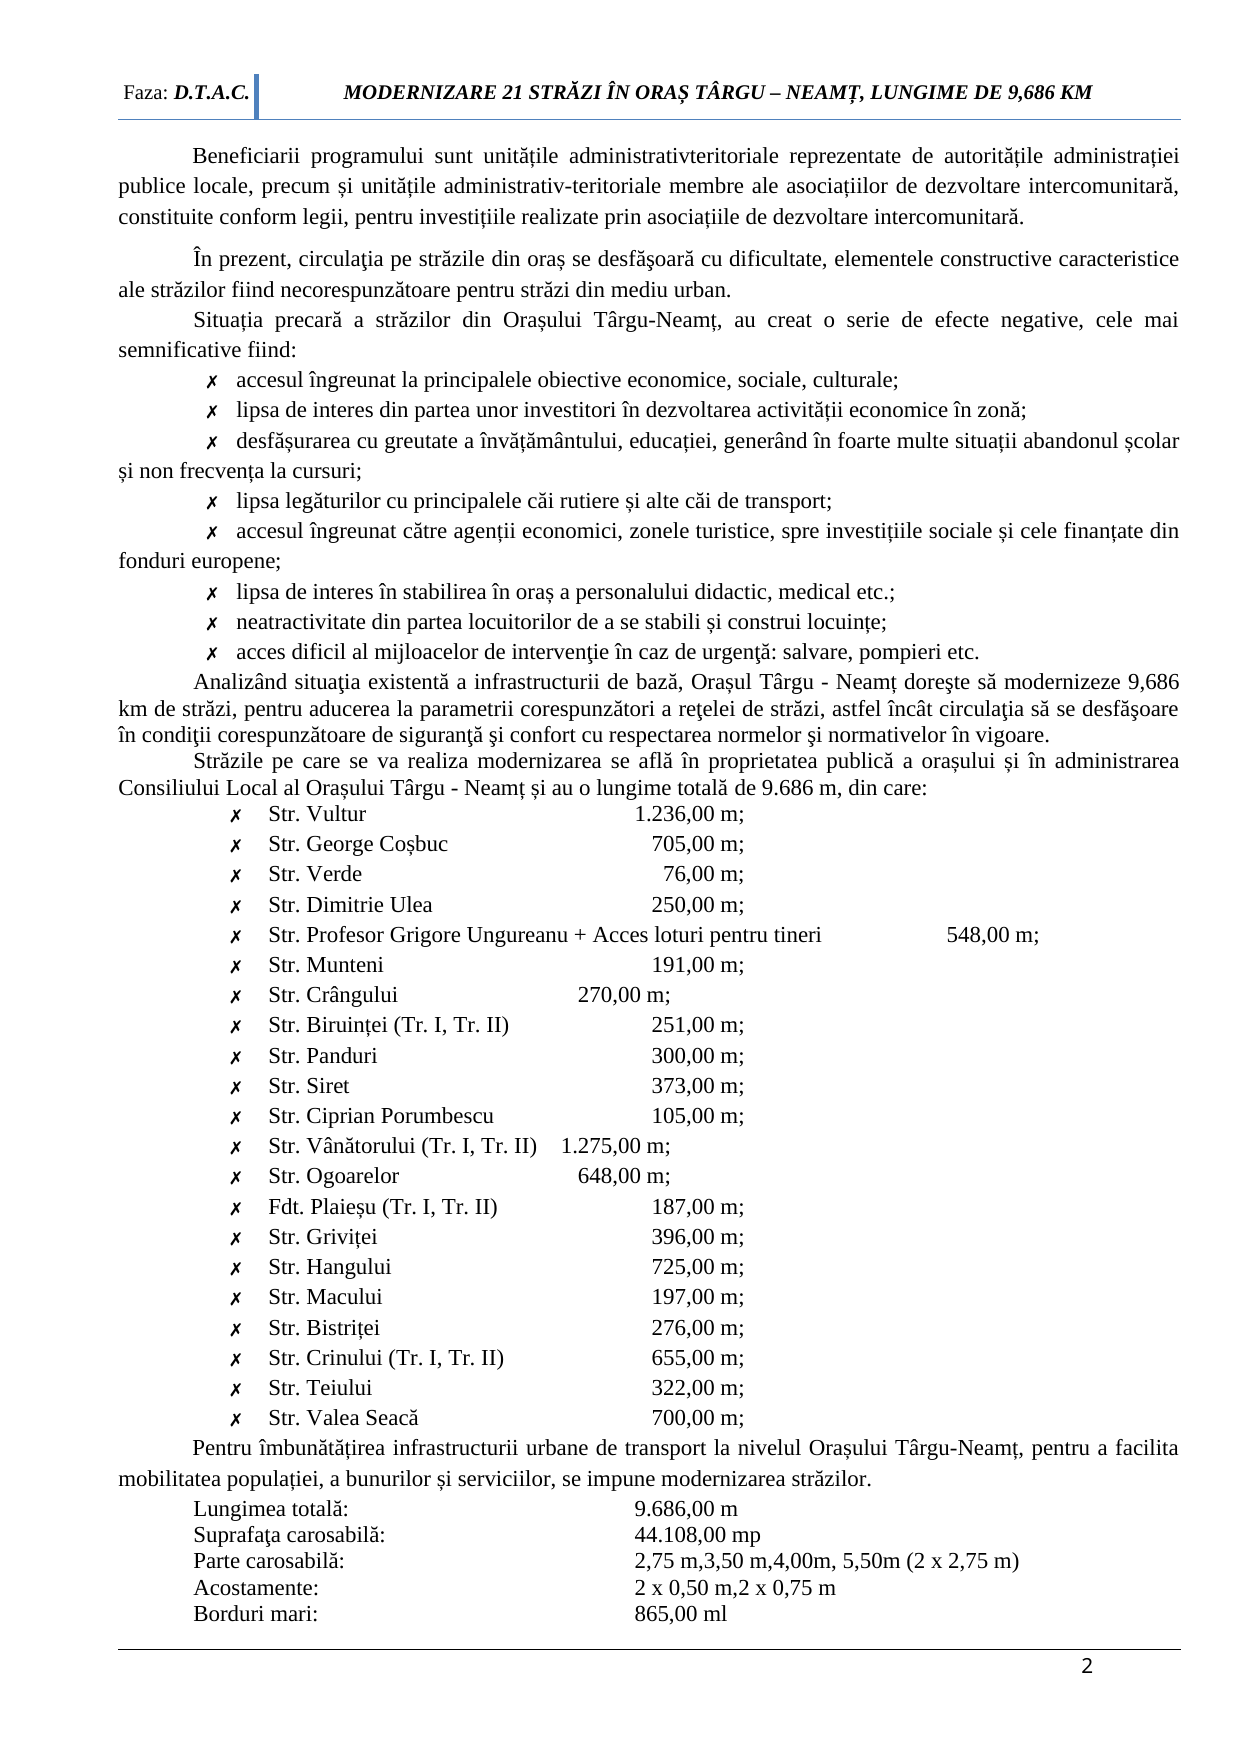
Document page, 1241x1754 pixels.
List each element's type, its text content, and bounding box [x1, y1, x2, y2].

list Str. Siret 373,00 m; [231, 1072, 1181, 1098]
text Beneficiarii programului sunt unitățile administrativteritoriale reprezentate de autoritățile administrației publice locale, precum și unitățile administrativ-teritoriale membre ale asociațiilor de dezvoltare intercomunitară, constituite conform legii, pentru investițiile realizate prin asociațiile de dezvoltare intercomunitară. [118, 142, 1181, 229]
text Parte carosabilă: 2,75 m,3,50 m,4,00m, 5,50m (2 x 2,75 m) [118, 1548, 1181, 1574]
list lipsa de interes în stabilirea în oraș a personalului didactic, medical etc.; [118, 578, 1181, 604]
list Str. Macului 197,00 m; [231, 1283, 1181, 1310]
list Str. Ciprian Porumbescu 105,00 m; [231, 1102, 1181, 1128]
list Str. Vultur 1.236,00 m; [231, 800, 1181, 826]
list Str. Panduri 300,00 m; [231, 1042, 1181, 1068]
list Str. Munteni 191,00 m; [231, 951, 1181, 977]
text Pentru îmbunătățirea infrastructurii urbane de transport la nivelul Orașului Târgu-Neamț, pentru a facilita mobilitatea populației, a bunurilor și serviciilor, se impune modernizarea străzilor. [118, 1434, 1181, 1491]
list Str. George Coșbuc 705,00 m; [231, 830, 1181, 857]
text Străzile pe care se va realiza modernizarea se află în proprietatea publică a orașului și în administrarea Consiliului Local al Orașului Târgu - Neamț și au o lungime totală de 9.686 m, din care: [118, 747, 1181, 800]
list acces dificil al mijloacelor de intervenţie în caz de urgenţă: salvare, pompieri etc. [118, 638, 1181, 664]
list Str. Crângului 270,00 m; [231, 981, 1181, 1008]
list accesul îngreunat către agenții economici, zonele turistice, spre investițiile sociale și cele finanțate din fonduri europene; [118, 517, 1181, 574]
text Acostamente: 2 x 0,50 m,2 x 0,75 m [118, 1574, 1181, 1600]
list Str. Biruinței (Tr. I, Tr. II) 251,00 m; [231, 1012, 1181, 1038]
list Str. Hangului 725,00 m; [231, 1253, 1181, 1279]
text Lungimea totală: 9.686,00 m [118, 1495, 1181, 1521]
text În prezent, circulaţia pe străzile din oraș se desfăşoară cu dificultate, elementele constructive caracteristice ale străzilor fiind necorespunzătoare pentru străzi din mediu urban. [118, 245, 1181, 302]
list desfășurarea cu greutate a învățământului, educației, generând în foarte multe situații abandonul școlar și non frecvența la cursuri; [118, 427, 1181, 483]
list Str. Griviței 396,00 m; [231, 1223, 1181, 1249]
list Str. Vânătorului (Tr. I, Tr. II) 1.275,00 m; [231, 1132, 1181, 1159]
list Str. Bistriței 276,00 m; [231, 1314, 1181, 1340]
list Str. Profesor Grigore Ungureanu + Acces loturi pentru tineri 548,00 m; [231, 921, 1181, 947]
list lipsa legăturilor cu principalele căi rutiere și alte căi de transport; [118, 487, 1181, 513]
text Analizând situaţia existentă a infrastructurii de bază, Orașul Târgu - Neamț doreşte să modernizeze 9,686 km de străzi, pentru aducerea la parametrii corespunzători a reţelei de străzi, astfel încât circulaţia să se desfăşoare în condiţii corespunzătoare de siguranţă şi confort cu respectarea normelor şi normativelor în vigoare. [118, 668, 1181, 747]
list Str. Teiului 322,00 m; [231, 1374, 1181, 1400]
list neatractivitate din partea locuitorilor de a se stabili și construi locuințe; [118, 608, 1181, 634]
text Borduri mari: 865,00 ml [118, 1600, 1181, 1627]
text Suprafaţa carosabilă: 44.108,00 mp [118, 1521, 1181, 1548]
list Str. Dimitrie Ulea 250,00 m; [231, 891, 1181, 917]
list Fdt. Plaieșu (Tr. I, Tr. II) 187,00 m; [231, 1193, 1181, 1219]
list Str. Valea Seacă 700,00 m; [231, 1404, 1181, 1431]
list accesul îngreunat la principalele obiective economice, sociale, culturale; [118, 366, 1181, 393]
list Str. Crinului (Tr. I, Tr. II) 655,00 m; [231, 1344, 1181, 1370]
list lipsa de interes din partea unor investitori în dezvoltarea activității economice în zonă; [118, 396, 1181, 423]
list Str. Verde 76,00 m; [231, 861, 1181, 887]
list Str. Ogoarelor 648,00 m; [231, 1163, 1181, 1189]
text Situația precară a străzilor din Orașului Târgu-Neamț, au creat o serie de efecte negative, cele mai semnificative fiind: [118, 306, 1181, 362]
